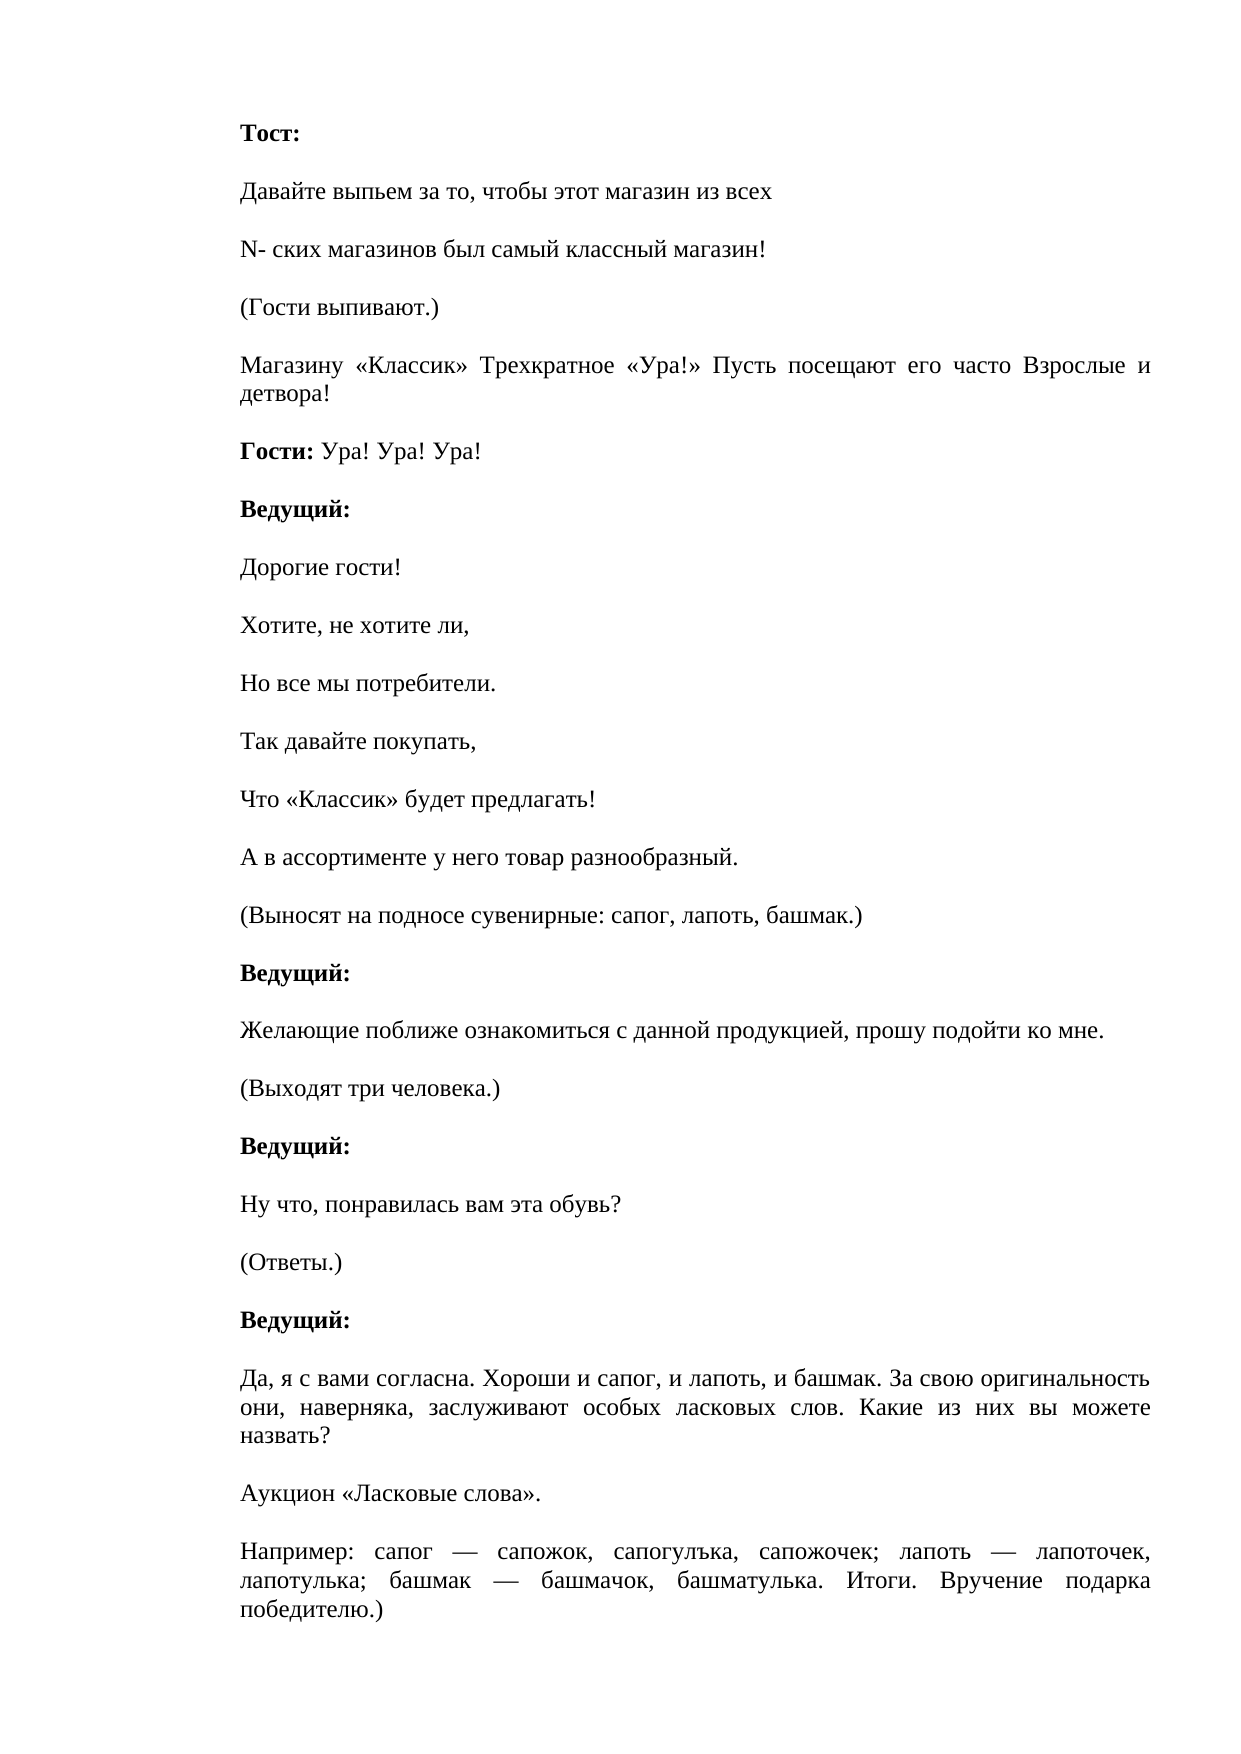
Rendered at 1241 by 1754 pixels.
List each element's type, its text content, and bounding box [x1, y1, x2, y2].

text Хотите, не хотите ли, [240, 610, 1152, 639]
text Но все мы потребители. [240, 668, 1152, 697]
text Ведущий: [240, 958, 1152, 986]
text Магазину «Классик» Трехкратное «Ура!» Пусть посещают его часто Взрослые и детвора! [240, 350, 1152, 407]
text Например: сапог — сапожок, сапогулъка, сапожочек; лапоть — лапоточек, лапотулька; башмак — башмачок, башматулька. Итоги. Вручение подарка победителю.) [240, 1536, 1152, 1623]
text Ведущий: [240, 1131, 1152, 1160]
text (Выносят на подносе сувенирные: сапог, лапоть, башмак.) [240, 900, 1152, 928]
text (Выходят три человека.) [240, 1073, 1152, 1102]
text Тост: [240, 118, 1152, 147]
text Давайте выпьем за то, чтобы этот магазин из всех [240, 176, 1152, 205]
text Что «Классик» будет предлагать! [240, 784, 1152, 813]
text Аукцион «Ласковые слова». [240, 1478, 1152, 1507]
text Ведущий: [240, 494, 1152, 523]
text Ну что, понравилась вам эта обувь? [240, 1189, 1152, 1218]
text Гости: Ура! Ура! Ура! [240, 436, 1152, 465]
text Желающие поближе ознакомиться с данной продукцией, прошу подойти ко мне. [240, 1016, 1152, 1044]
text А в ассортименте у него товар разнообразный. [240, 842, 1152, 871]
text (Гости выпивают.) [240, 292, 1152, 321]
text Так давайте покупать, [240, 726, 1152, 755]
text (Ответы.) [240, 1247, 1152, 1276]
text Дорогие гости! [240, 552, 1152, 581]
text Да, я с вами согласна. Хороши и сапог, и лапоть, и башмак. За свою оригинальность они, наверняка, заслуживают особых ласковых слов. Какие из них вы можете назвать? [240, 1363, 1152, 1449]
text Ведущий: [240, 1305, 1152, 1334]
text N- ских магазинов был самый классный магазин! [240, 234, 1152, 263]
